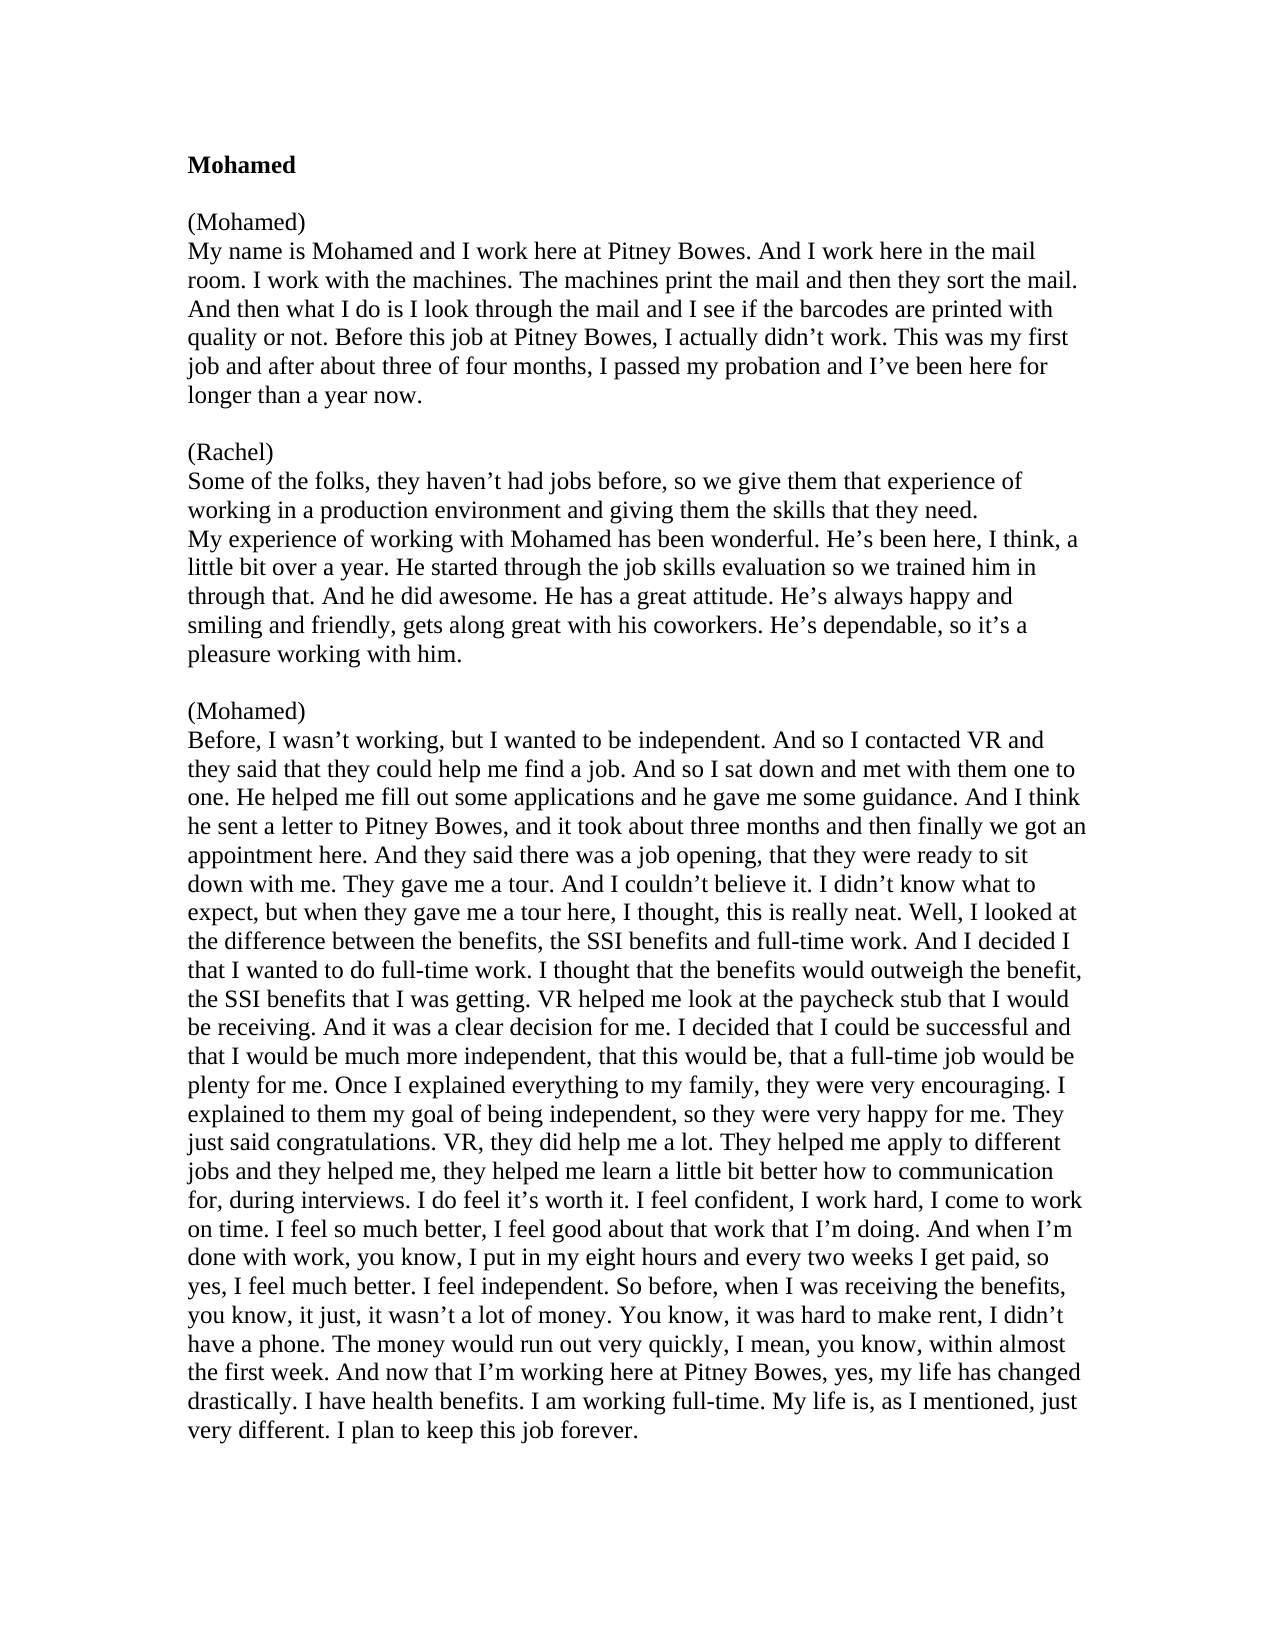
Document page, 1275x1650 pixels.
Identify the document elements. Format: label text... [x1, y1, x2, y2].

text (Mohamed) [187, 696, 1087, 725]
text Some of the folks, they haven’t had jobs before, so we give them that experience of working in a production environment and giving them the skills that they need. [187, 466, 1087, 524]
text Before, I wasn’t working, but I wanted to be independent. And so I contacted VR and they said that they could help me find a job. And so I sat down and met with them one to one. He helped me fill out some applications and he gave me some guidance. And I think he sent a letter to Pitney Bowes, and it took about three months and then finally we got an appointment here. And they said there was a job opening, that they were ready to sit down with me. They gave me a tour. And I couldn’t believe it. I didn’t know what to expect, but when they gave me a tour here, I thought, this is really neat. Well, I looked at the difference between the benefits, the SSI benefits and full-time work. And I decided I that I wanted to do full-time work. I thought that the benefits would outweigh the benefit, the SSI benefits that I was getting. VR helped me look at the paycheck stub that I would be receiving. And it was a clear decision for me. I decided that I could be successful and that I would be much more independent, that this would be, that a full-time job would be plenty for me. Once I explained everything to my family, they were very encouraging. I explained to them my goal of being independent, so they were very happy for me. They just said congratulations. VR, they did help me a lot. They helped me apply to different jobs and they helped me, they helped me learn a little bit better how to communication for, during interviews. I do feel it’s worth it. I feel confident, I work hard, I come to work on time. I feel so much better, I feel good about that work that I’m doing. And when I’m done with work, you know, I put in my eight hours and every two weeks I get paid, so yes, I feel much better. I feel independent. So before, when I was receiving the benefits, you know, it just, it wasn’t a lot of money. You know, it was hard to make rent, I didn’t have a phone. The money would run out very quickly, I mean, you know, within almost the first week. And now that I’m working here at Pitney Bowes, yes, my life has changed drastically. I have health benefits. I am working full-time. My life is, as I mentioned, just very different. I plan to keep this job forever. [187, 725, 1087, 1444]
text My name is Mohamed and I work here at Pitney Bowes. And I work here in the mail room. I work with the machines. The machines print the mail and then they sort the mail. And then what I do is I look through the mail and I see if the barcodes are printed with quality or not. Before this job at Pitney Bowes, I actually didn’t work. This was my first job and after about three of four months, I passed my probation and I’ve been here for longer than a year now. [187, 236, 1087, 409]
text (Rachel) [187, 437, 1087, 466]
text My experience of working with Mohamed has been wonderful. He’s been here, I think, a little bit over a year. He started through the job skills evaluation so we trained him in through that. And he did awesome. He has a great attitude. He’s always happy and smiling and friendly, gets along great with his coworkers. He’s dependable, so it’s a pleasure working with him. [187, 524, 1087, 667]
text (Mohamed) [187, 207, 1087, 236]
text Mohamed [187, 150, 1087, 179]
